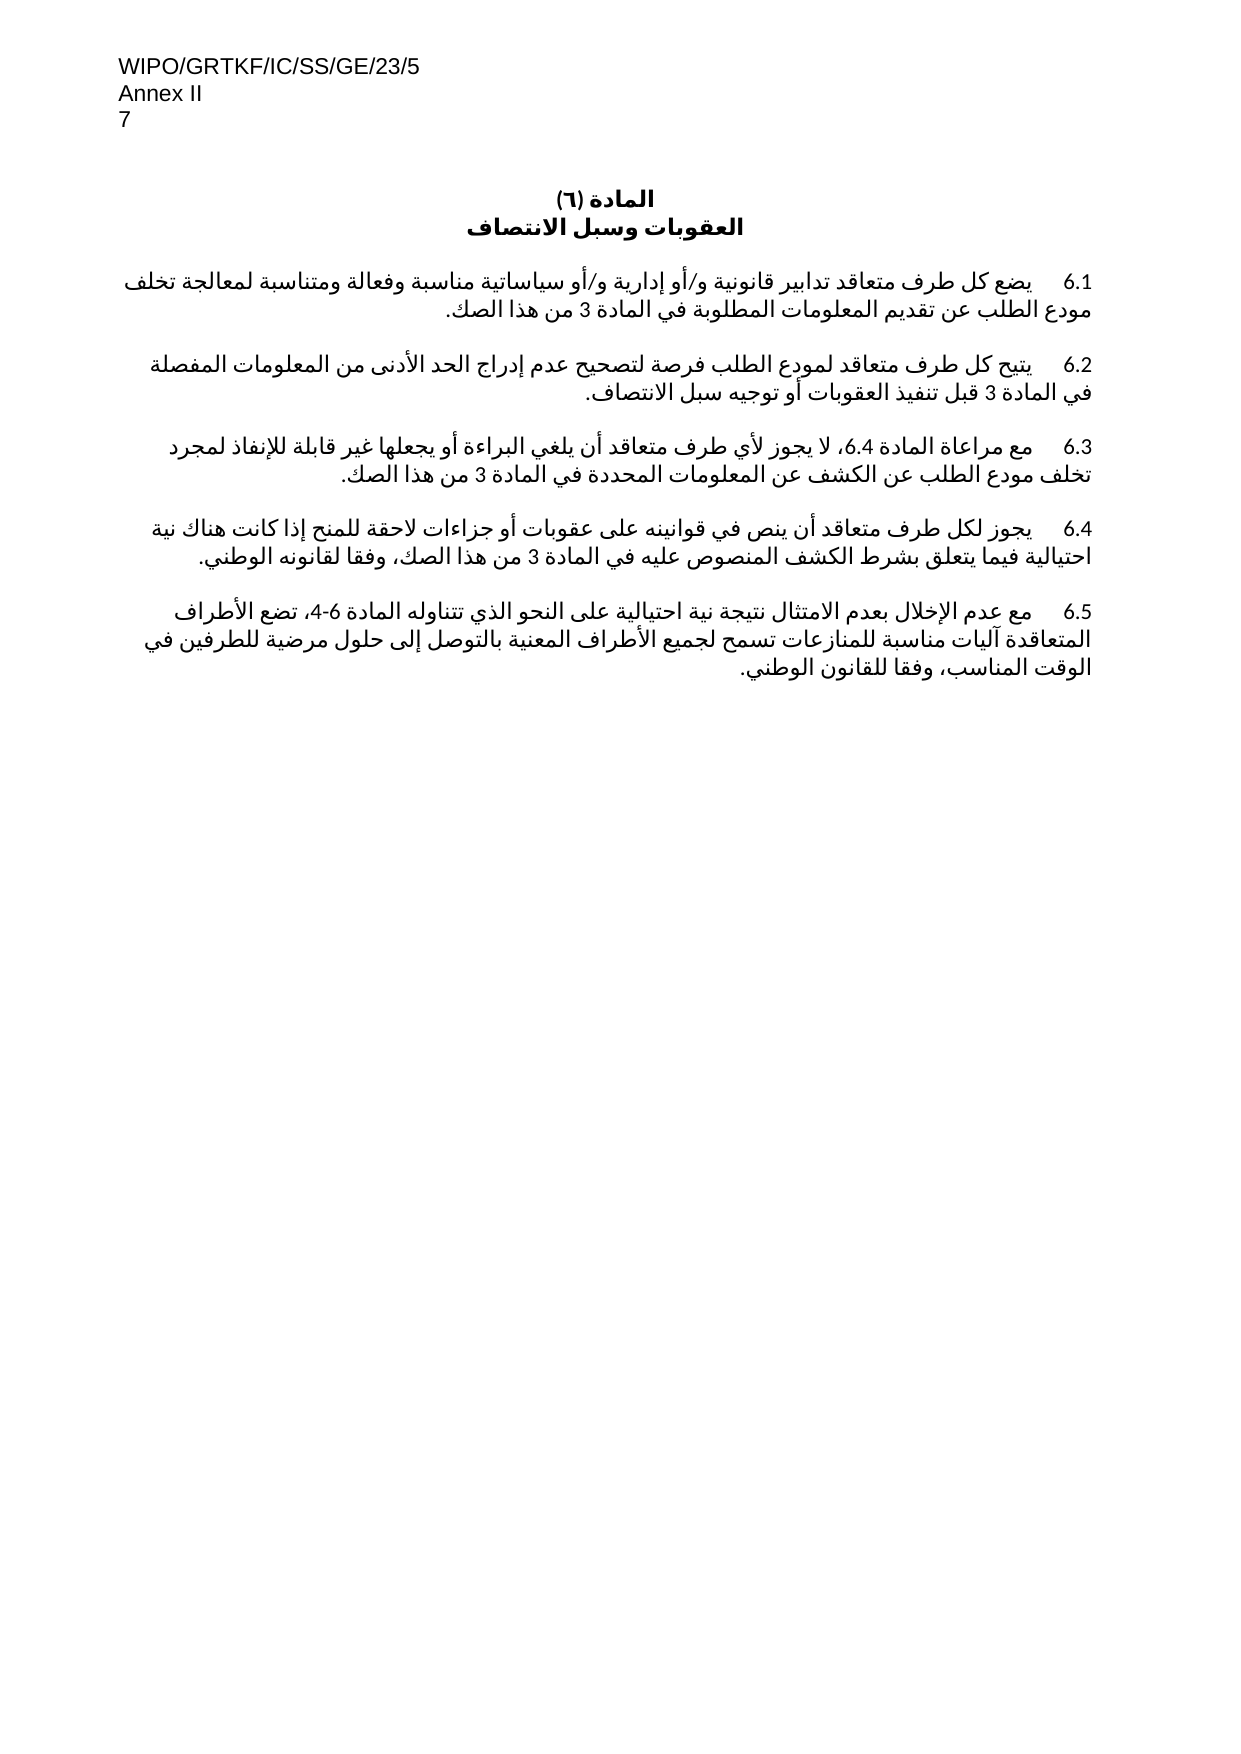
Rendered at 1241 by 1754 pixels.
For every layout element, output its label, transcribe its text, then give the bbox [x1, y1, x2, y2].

text 6.1 يضع كل طرف متعاقد تدابير قانونية و/أو إدارية و/أو سياساتية مناسبة وفعالة ومتناسبة لمعالجة تخلف مودع الطلب عن تقديم المعلومات المطلوبة في المادة 3 من هذا الصك. [118, 267, 1092, 323]
text 6.4 يجوز لكل طرف متعاقد أن ينص في قوانينه على عقوبات أو جزاءات لاحقة للمنح إذا كانت هناك نية احتيالية فيما يتعلق بشرط الكشف المنصوص عليه في المادة 3 من هذا الصك، وفقا لقانونه الوطني. [118, 514, 1092, 571]
text المادة (٦) [118, 185, 1092, 213]
text العقوبات وسبل الانتصاف [118, 213, 1092, 241]
text 6.5 مع عدم الإخلال بعدم الامتثال نتيجة نية احتيالية على النحو الذي تتناوله المادة 6-4، تضع الأطراف المتعاقدة آليات مناسبة للمنازعات تسمح لجميع الأطراف المعنية بالتوصل إلى حلول مرضية للطرفين في الوقت المناسب، وفقا للقانون الوطني. [118, 597, 1092, 681]
text 6.2 يتيح كل طرف متعاقد لمودع الطلب فرصة لتصحيح عدم إدراج الحد الأدنى من المعلومات المفصلة في المادة 3 قبل تنفيذ العقوبات أو توجيه سبل الانتصاف. [118, 350, 1092, 406]
text 6.3 مع مراعاة المادة 6.4، لا يجوز لأي طرف متعاقد أن يلغي البراءة أو يجعلها غير قابلة للإنفاذ لمجرد تخلف مودع الطلب عن الكشف عن المعلومات المحددة في المادة 3 من هذا الصك. [118, 432, 1092, 488]
